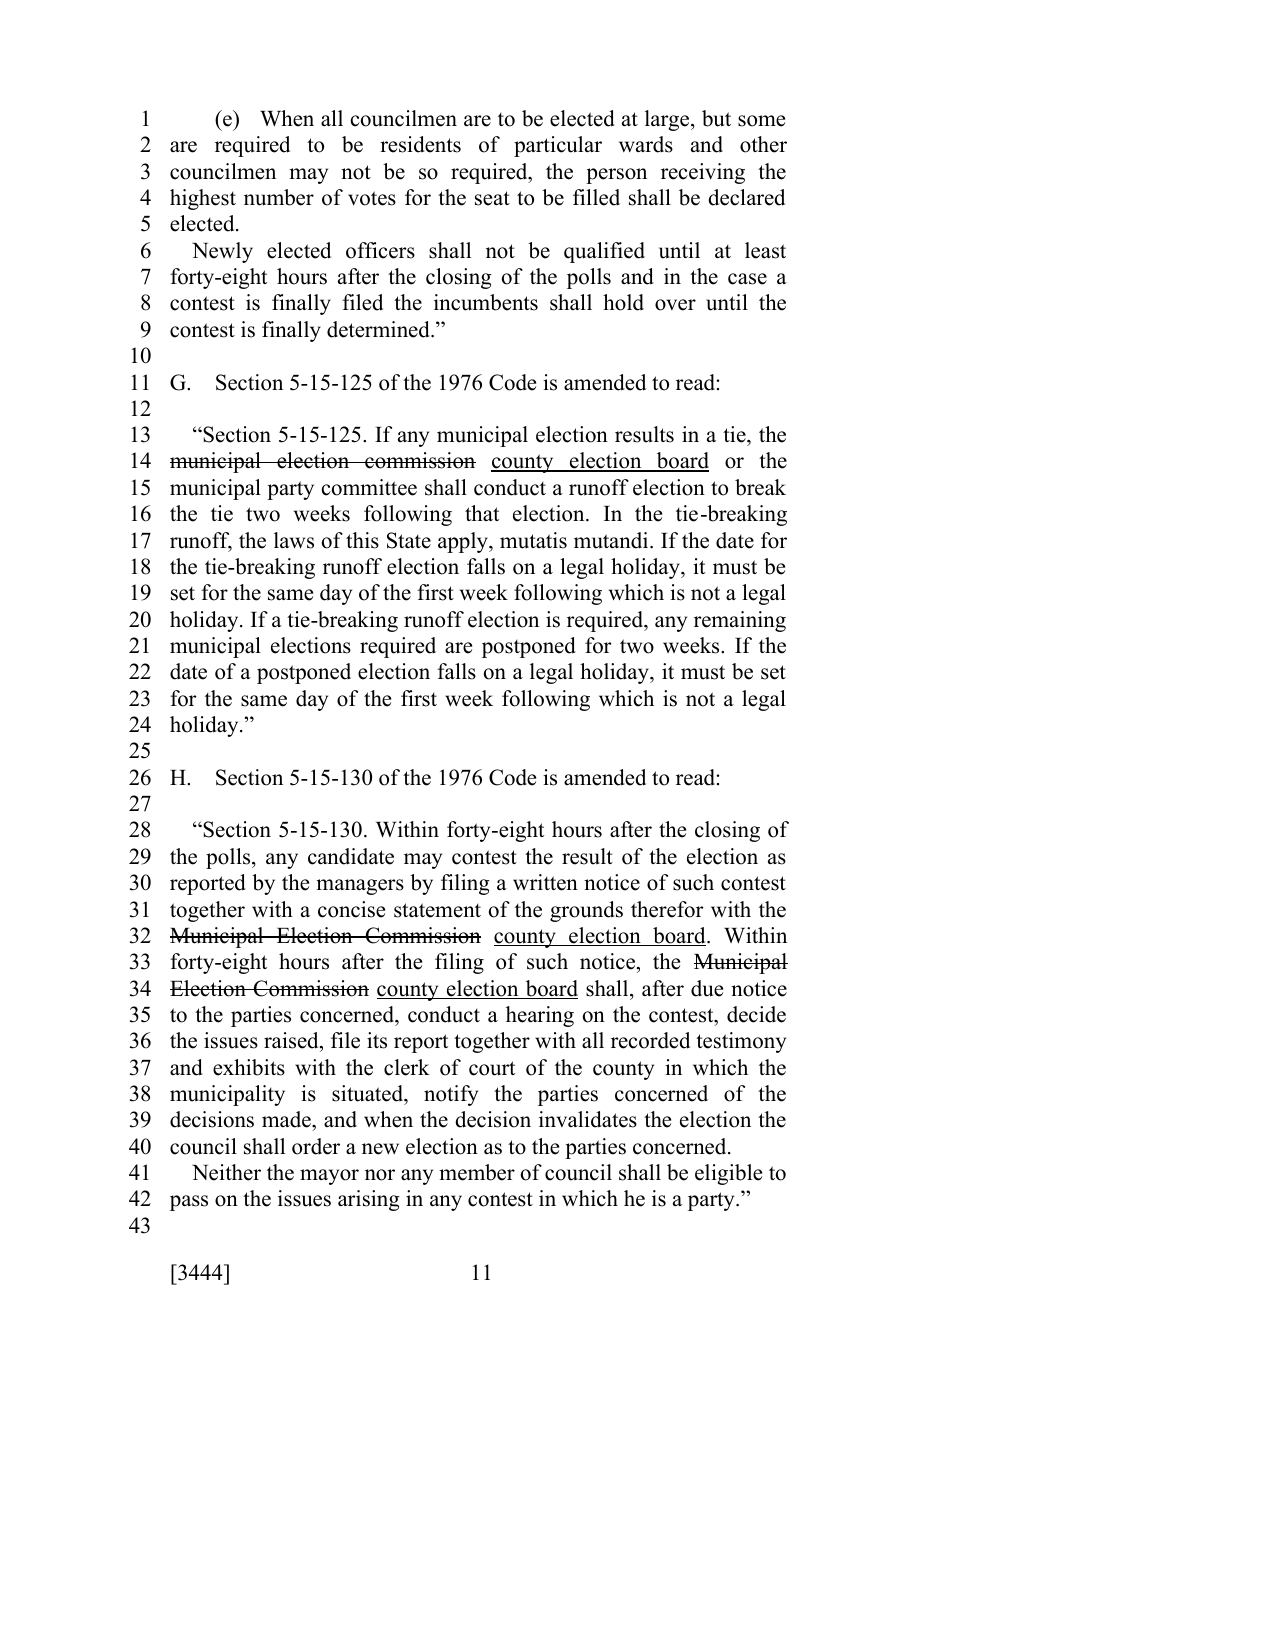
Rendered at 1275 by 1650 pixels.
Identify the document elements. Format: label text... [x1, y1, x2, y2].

text “Section 5-15-130. Within forty-eight hours after the closing of the polls, any candidate may contest the result of the election as reported by the managers by filing a written notice of such contest together with a concise statement of the grounds therefor with the Municipal Election Commission county election board. Within forty-eight hours after the filing of such notice, the Municipal Election Commission county election board shall, after due notice to the parties concerned, conduct a hearing on the contest, decide the issues raised, file its report together with all recorded testimony and exhibits with the clerk of court of the county in which the municipality is situated, notify the parties concerned of the decisions made, and when the decision invalidates the election the council shall order a new election as to the parties concerned. [169, 817, 787, 1159]
text “Section 5-15-125. If any municipal election results in a tie, the municipal election commission county election board or the municipal party committee shall conduct a runoff election to break the tie two weeks following that election. In the tie-breaking runoff, the laws of this State apply, mutatis mutandi. If the date for the tie-breaking runoff election falls on a legal holiday, it must be set for the same day of the first week following which is not a legal holiday. If a tie-breaking runoff election is required, any remaining municipal elections required are postponed for two weeks. If the date of a postponed election falls on a legal holiday, it must be set for the same day of the first week following which is not a legal holiday.” [169, 421, 787, 737]
text G. Section 5-15-125 of the 1976 Code is amended to read: [169, 368, 787, 395]
text Neither the mayor nor any member of council shall be eligible to pass on the issues arising in any contest in which he is a party.” [169, 1159, 787, 1212]
text (e) When all councilmen are to be elected at large, but some are required to be residents of particular wards and other councilmen may not be so required, the person receiving the highest number of votes for the seat to be filled shall be declared elected. [169, 105, 787, 237]
text Newly elected officers shall not be qualified until at least forty-eight hours after the closing of the polls and in the case a contest is finally filed the incumbents shall hold over until the contest is finally determined.” [169, 237, 787, 342]
text H. Section 5-15-130 of the 1976 Code is amended to read: [169, 764, 787, 790]
